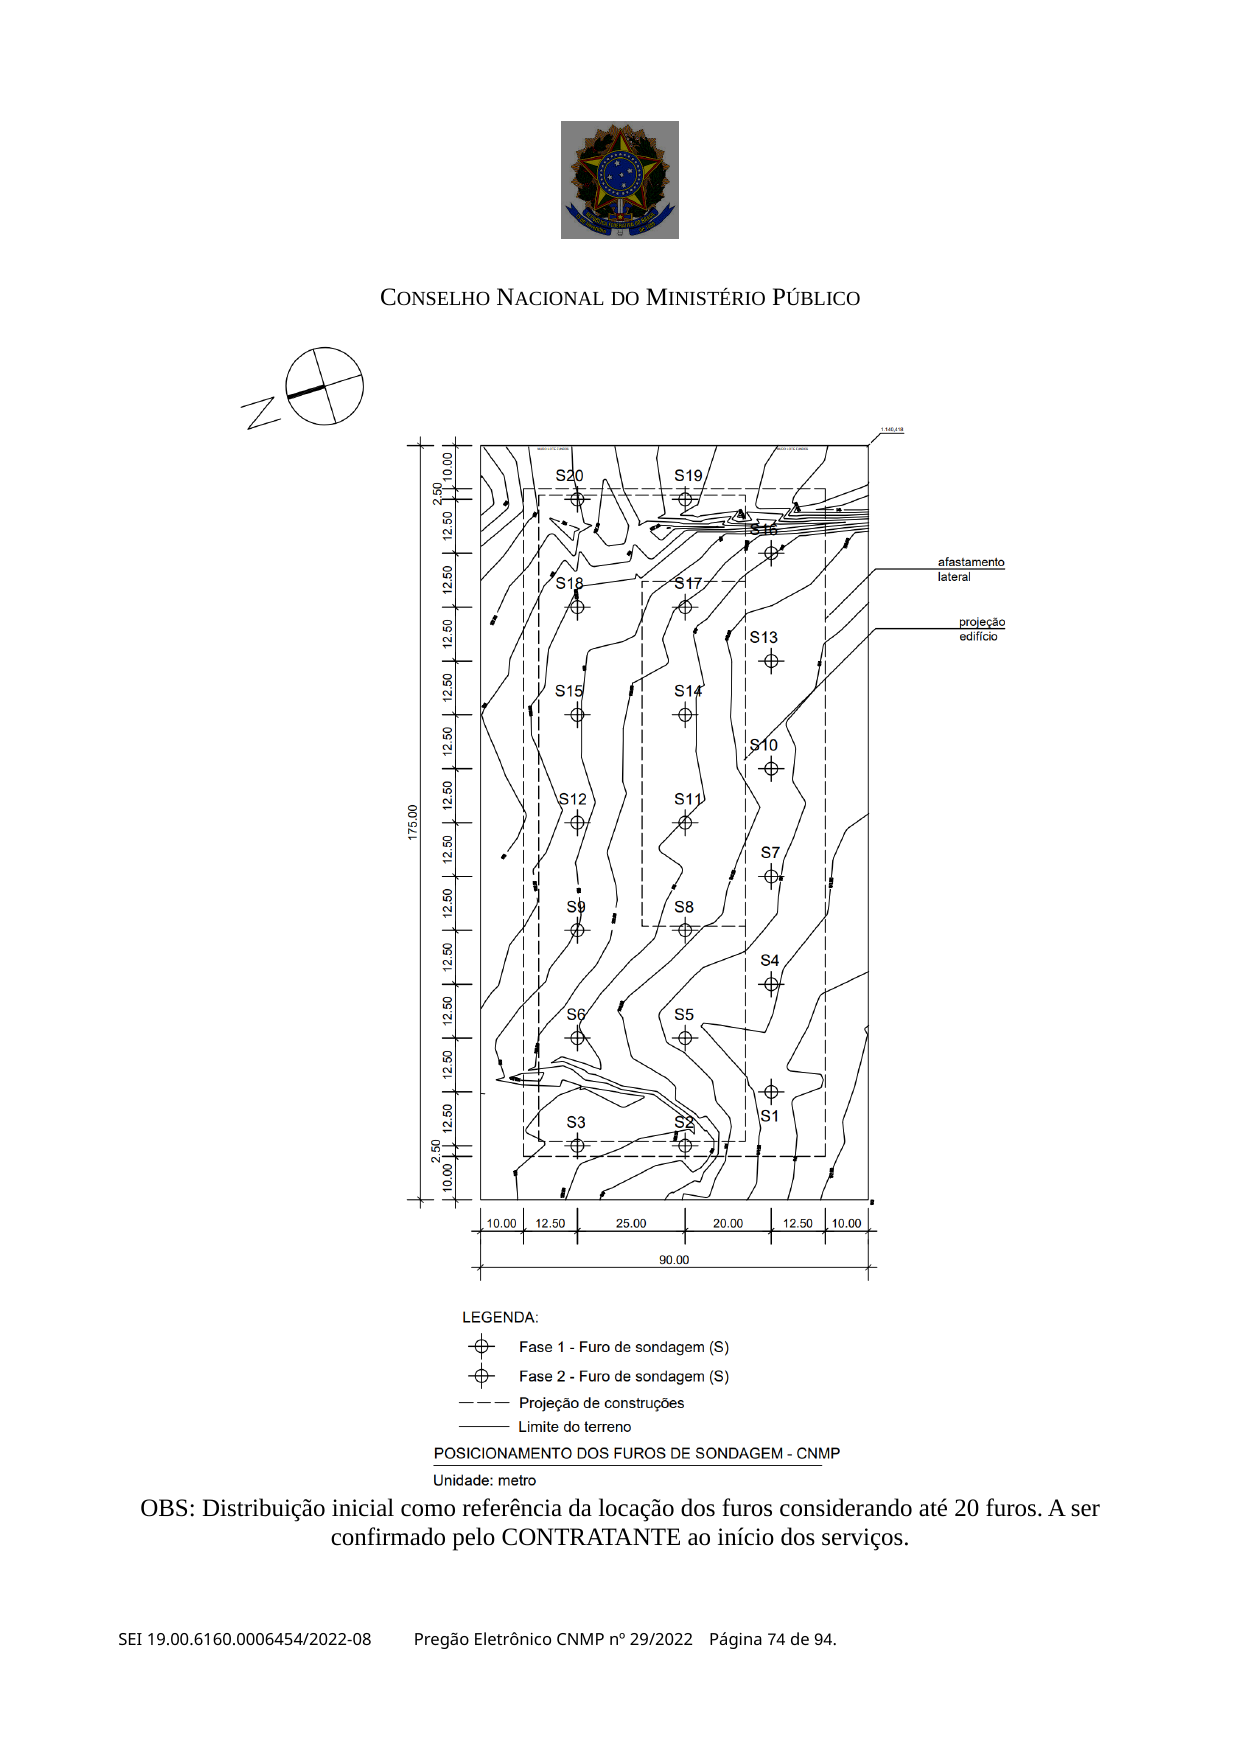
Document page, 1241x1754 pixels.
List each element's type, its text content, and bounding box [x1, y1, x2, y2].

picture [225, 339, 1015, 1493]
text OBS: Distribuição inicial como referência da locação dos furos considerando até 20 furos. A ser confirmado pelo CONTRATANTE ao início dos serviços. [118, 1493, 1122, 1550]
